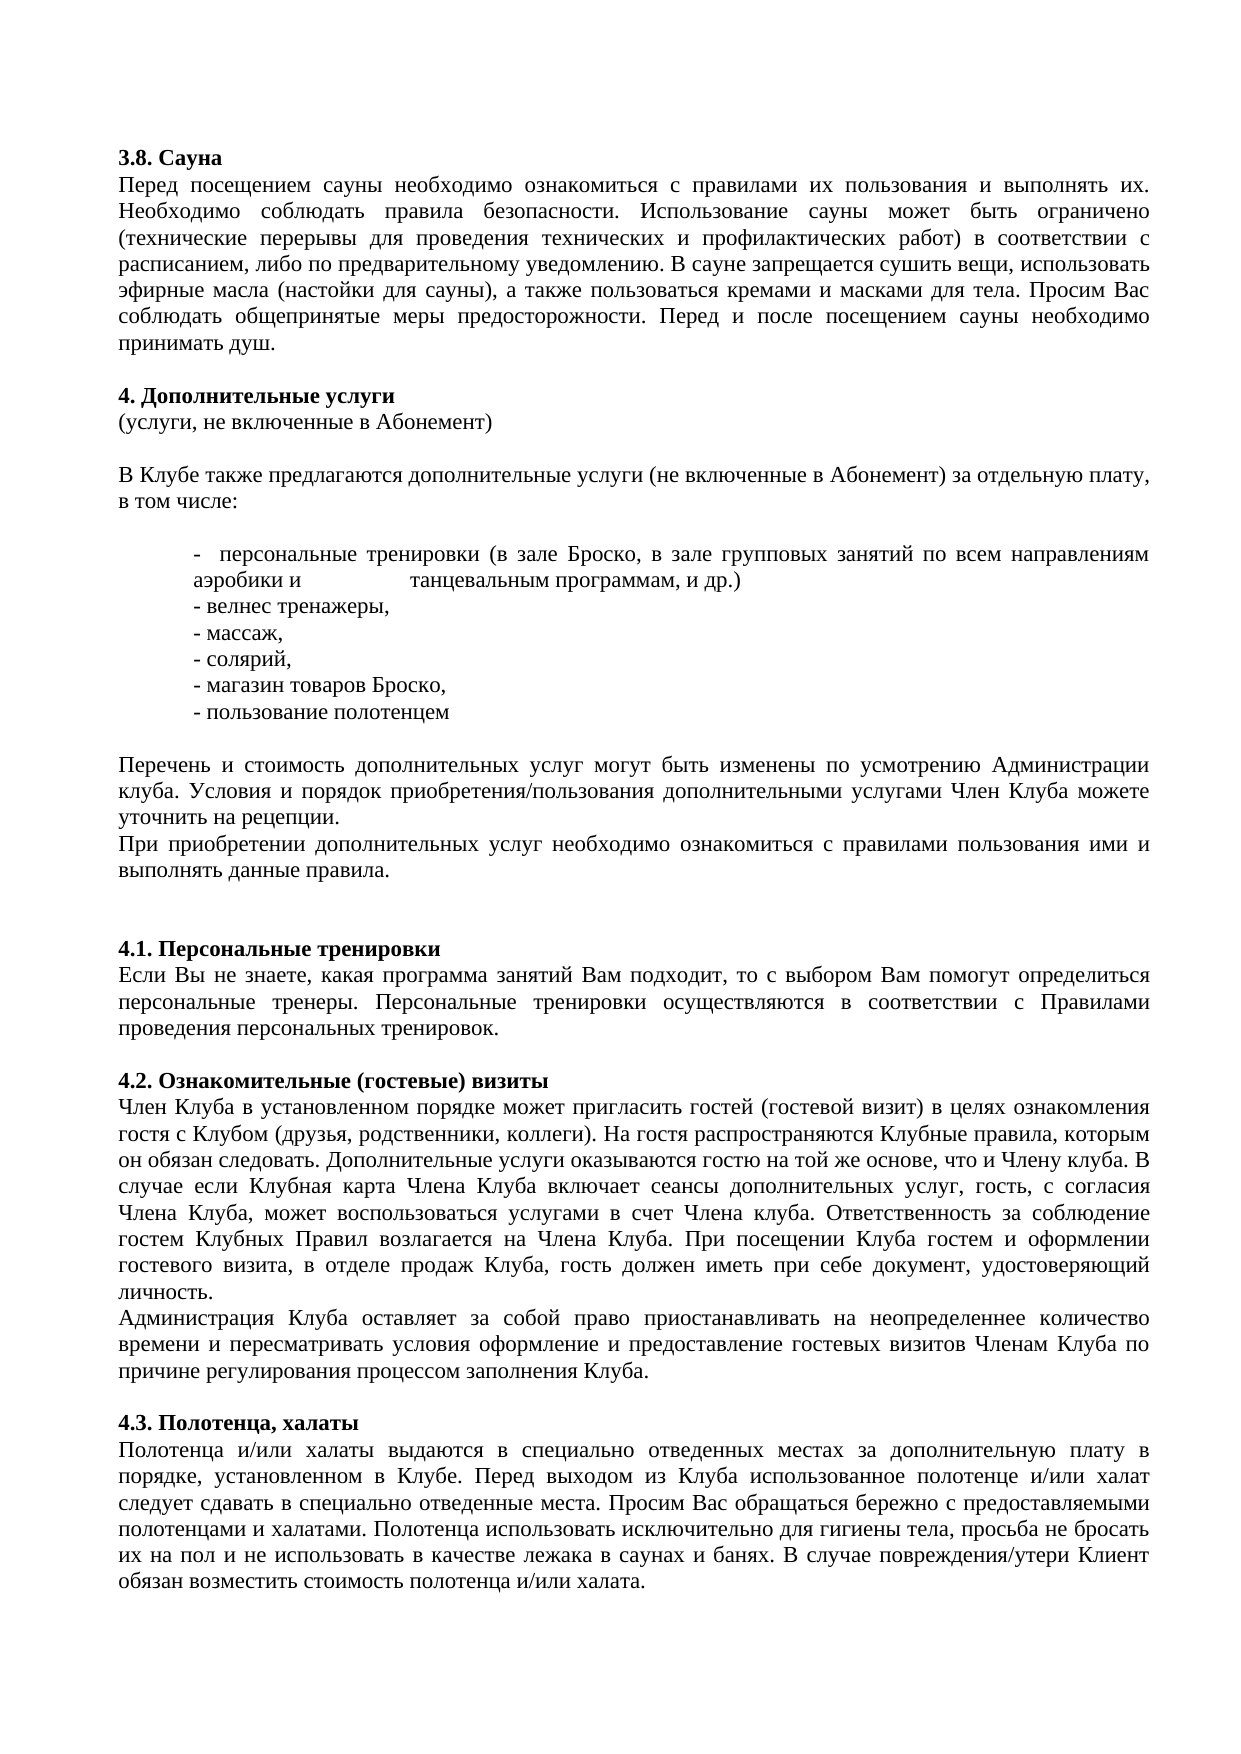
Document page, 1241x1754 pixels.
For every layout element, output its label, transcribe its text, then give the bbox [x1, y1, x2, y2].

text - персональные тренировки (в зале Броско, в зале групповых занятий по всем направлениям аэробики и танцевальным программам, и др.) [193, 540, 1152, 592]
text Член Клуба в установленном порядке может пригласить гостей (гостевой визит) в целях ознакомления гостя с Клубом (друзья, родственники, коллеги). На гостя распространяются Клубные правила, которым он обязан следовать. Дополнительные услуги оказываются гостю на той же основе, что и Члену клуба. В случае если Клубная карта Члена Клуба включает сеансы дополнительных услуг, гость, с согласия Члена Клуба, может воспользоваться услугами в счет Члена клуба. Ответственность за соблюдение гостем Клубных Правил возлагается на Члена Клуба. При посещении Клуба гостем и оформлении гостевого визита, в отделе продаж Клуба, гость должен иметь при себе документ, удостоверяющий личность. [118, 1093, 1152, 1304]
text - солярий, [193, 645, 1152, 672]
text Если Вы не знаете, какая программа занятий Вам подходит, то с выбором Вам помогут определиться персональные тренеры. Персональные тренировки осуществляются в соответствии с Правилами проведения персональных тренировок. [118, 961, 1152, 1041]
text - велнес тренажеры, [193, 592, 1152, 619]
text 4. Дополнительные услуги [118, 382, 1152, 408]
text 3.8. Сауна [118, 144, 1152, 171]
text 4.2. Ознакомительные (гостевые) визиты [118, 1067, 1152, 1093]
text 4.1. Персональные тренировки [118, 935, 1152, 961]
text - магазин товаров Броско, [193, 672, 1152, 698]
text Перед посещением сауны необходимо ознакомиться с правилами их пользования и выполнять их. Необходимо соблюдать правила безопасности. Использование сауны может быть ограничено (технические перерывы для проведения технических и профилактических работ) в соответствии с расписанием, либо по предварительному уведомлению. В сауне запрещается сушить вещи, использовать эфирные масла (настойки для сауны), а также пользоваться кремами и масками для тела. Просим Вас соблюдать общепринятые меры предосторожности. Перед и после посещением сауны необходимо принимать душ. [118, 171, 1152, 355]
text - пользование полотенцем [193, 698, 1152, 724]
text Перечень и стоимость дополнительных услуг могут быть изменены по усмотрению Администрации клуба. Условия и порядок приобретения/пользования дополнительными услугами Член Клуба можете уточнить на рецепции. [118, 751, 1152, 830]
text В Клубе также предлагаются дополнительные услуги (не включенные в Абонемент) за отдельную плату, в том числе: [118, 461, 1152, 513]
text При приобретении дополнительных услуг необходимо ознакомиться с правилами пользования ими и выполнять данные правила. [118, 830, 1152, 882]
text 4.3. Полотенца, халаты [118, 1409, 1152, 1436]
text Полотенца и/или халаты выдаются в специально отведенных местах за дополнительную плату в порядке, установленном в Клубе. Перед выходом из Клуба использованное полотенце и/или халат следует сдавать в специально отведенные места. Просим Вас обращаться бережно с предоставляемыми полотенцами и халатами. Полотенца использовать исключительно для гигиены тела, просьба не бросать их на пол и не использовать в качестве лежака в саунах и банях. В случае повреждения/утери Клиент обязан возместить стоимость полотенца и/или халата. [118, 1436, 1152, 1594]
text (услуги, не включенные в Абонемент) [118, 408, 1152, 434]
text Администрация Клуба оставляет за собой право приостанавливать на неопределеннее количество времени и пересматривать условия оформление и предоставление гостевых визитов Членам Клуба по причине регулирования процессом заполнения Клуба. [118, 1304, 1152, 1383]
text - массаж, [193, 619, 1152, 645]
